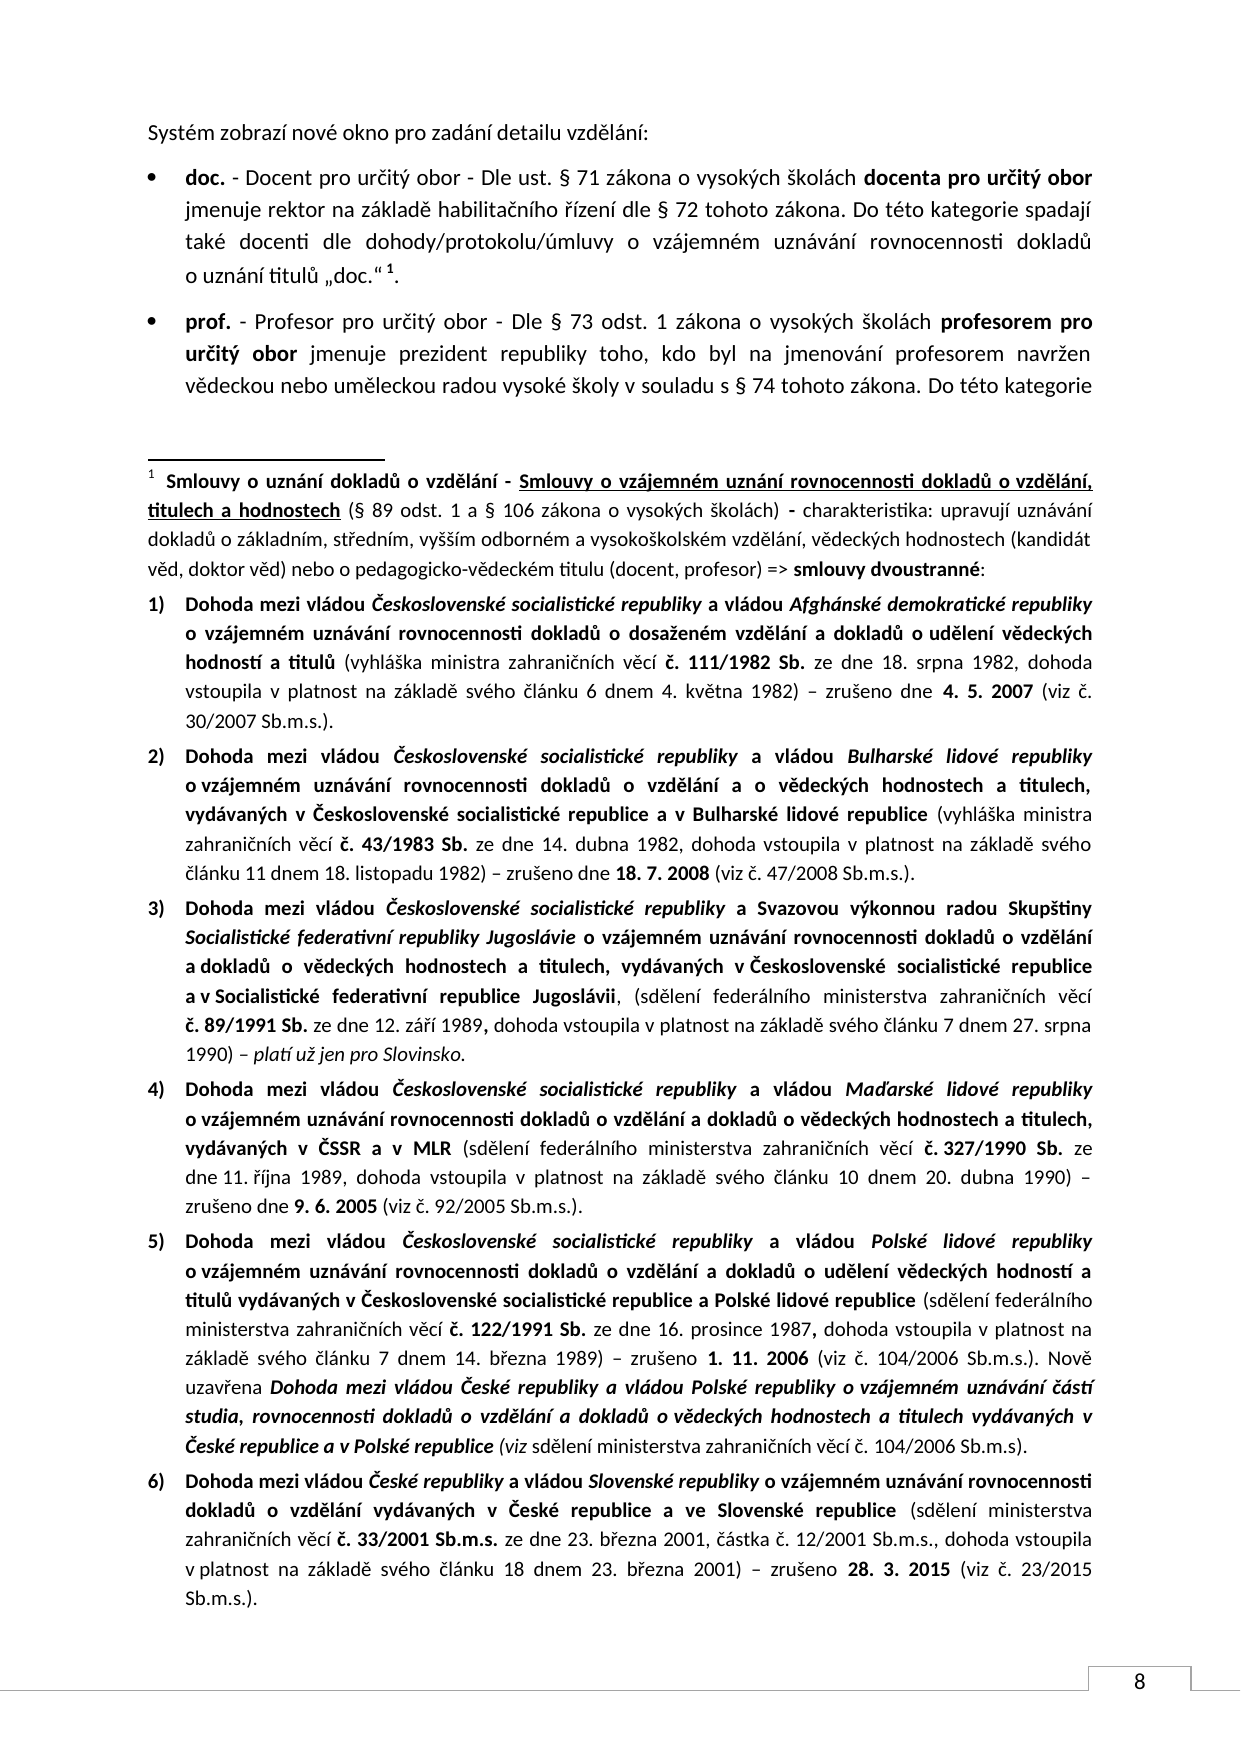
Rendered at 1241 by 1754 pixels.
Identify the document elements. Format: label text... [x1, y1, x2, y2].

list prof. - Profesor pro určitý obor - Dle § 73 odst. 1 zákona o vysokých školách profesorem pro určitý obor jmenuje prezident republiky toho, kdo byl na jmenování profesorem navržen vědeckou nebo uměleckou radou vysoké školy v souladu s § 74 tohoto zákona. Do této kategorie spadají také docenti dle dohody/protokolu/úmluvy o vzájemném uznávání rovnocennosti dokladů o uznání titulů „prof.“ 1. [148, 307, 1093, 399]
list doc. - Docent pro určitý obor - Dle ust. § 71 zákona o vysokých školách docenta pro určitý obor jmenuje rektor na základě habilitačního řízení dle § 72 tohoto zákona. Do této kategorie spadají také docenti dle dohody/protokolu/úmluvy o vzájemném uznávání rovnocennosti dokladů o uznání titulů „doc.“ . [148, 163, 1093, 290]
text Systém zobrazí nové okno pro zadání detailu vzdělání: [148, 118, 1093, 146]
